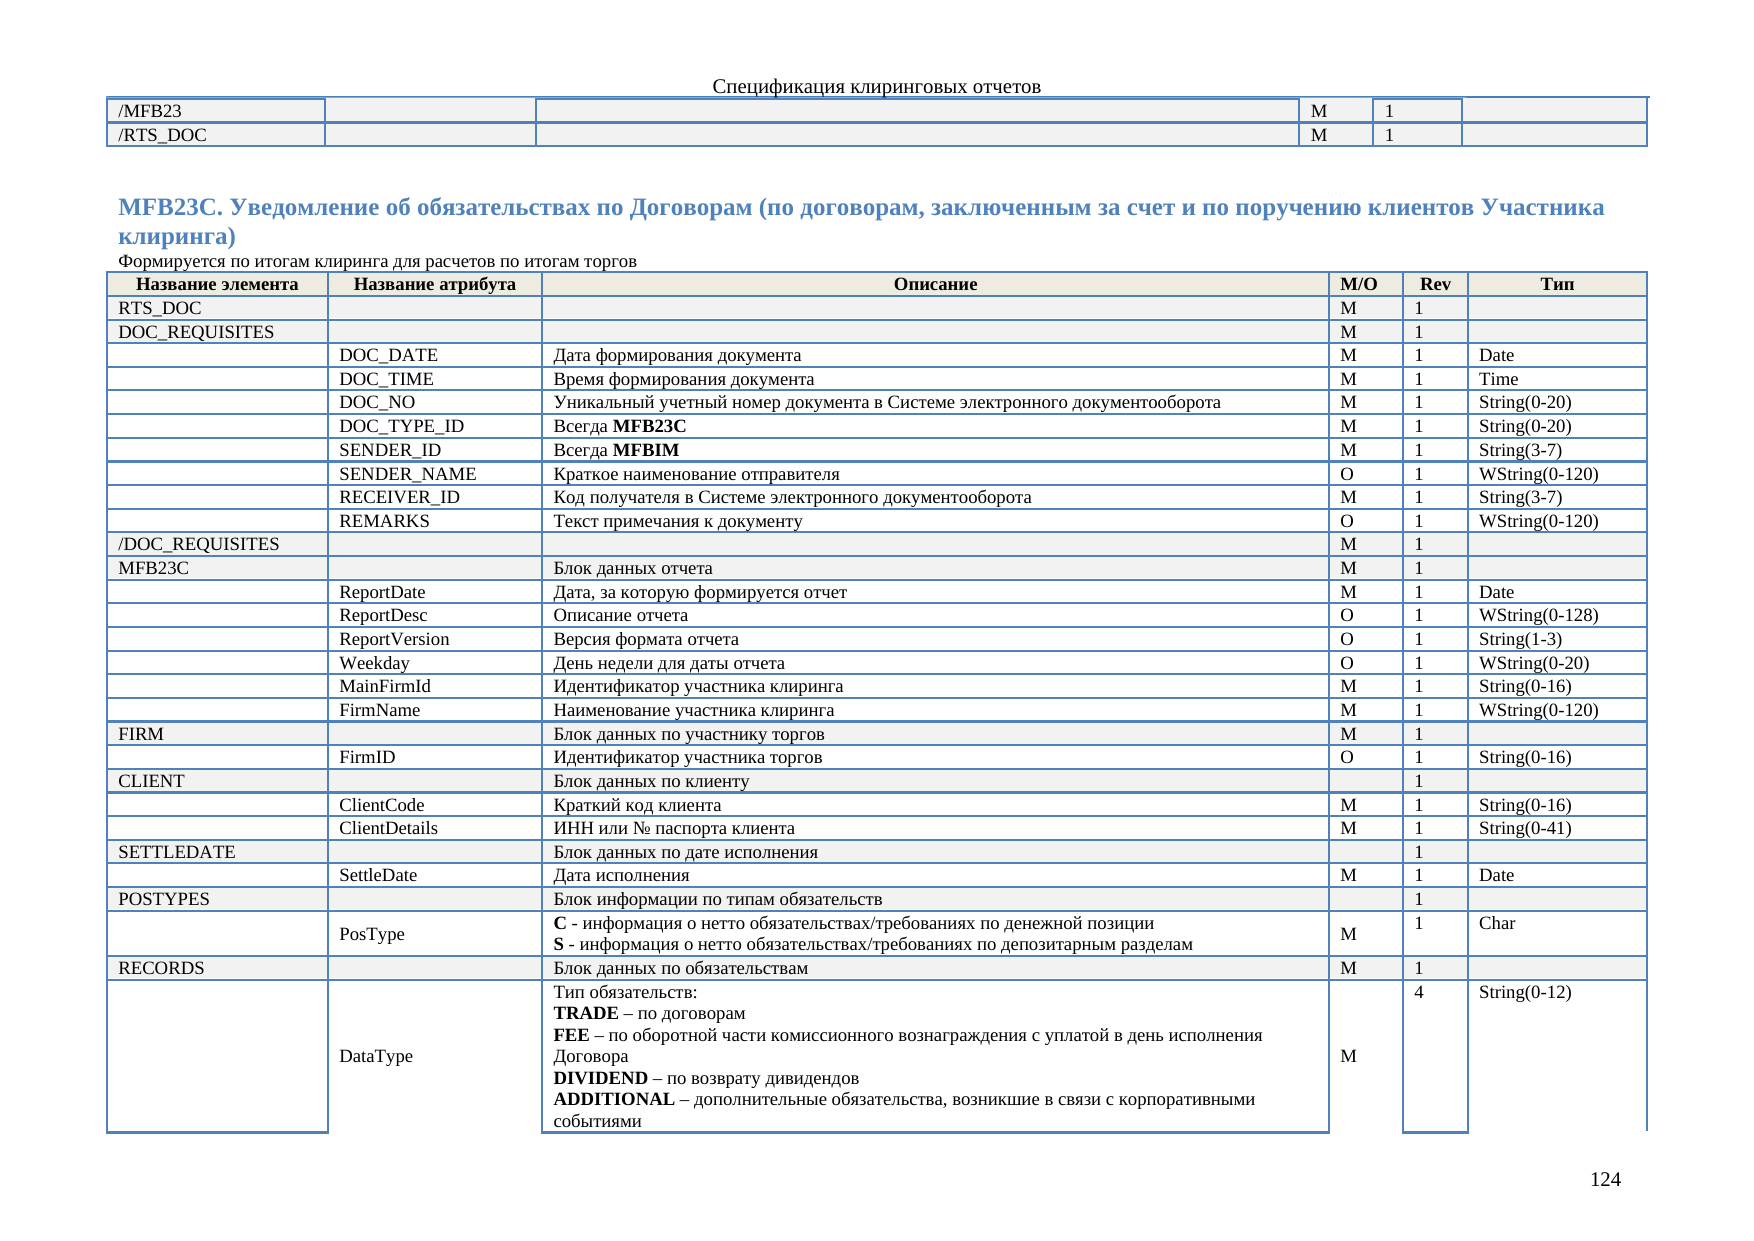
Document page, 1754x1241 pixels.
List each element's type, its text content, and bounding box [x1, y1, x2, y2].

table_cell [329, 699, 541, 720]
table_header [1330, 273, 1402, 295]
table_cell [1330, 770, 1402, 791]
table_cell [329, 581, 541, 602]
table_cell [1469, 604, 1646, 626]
subtitle MFB23C. Уведомление об обязательствах по Договорам (по договорам, заключенным за счет и по поручению клиентов Участника клиринга) [118, 192, 1636, 249]
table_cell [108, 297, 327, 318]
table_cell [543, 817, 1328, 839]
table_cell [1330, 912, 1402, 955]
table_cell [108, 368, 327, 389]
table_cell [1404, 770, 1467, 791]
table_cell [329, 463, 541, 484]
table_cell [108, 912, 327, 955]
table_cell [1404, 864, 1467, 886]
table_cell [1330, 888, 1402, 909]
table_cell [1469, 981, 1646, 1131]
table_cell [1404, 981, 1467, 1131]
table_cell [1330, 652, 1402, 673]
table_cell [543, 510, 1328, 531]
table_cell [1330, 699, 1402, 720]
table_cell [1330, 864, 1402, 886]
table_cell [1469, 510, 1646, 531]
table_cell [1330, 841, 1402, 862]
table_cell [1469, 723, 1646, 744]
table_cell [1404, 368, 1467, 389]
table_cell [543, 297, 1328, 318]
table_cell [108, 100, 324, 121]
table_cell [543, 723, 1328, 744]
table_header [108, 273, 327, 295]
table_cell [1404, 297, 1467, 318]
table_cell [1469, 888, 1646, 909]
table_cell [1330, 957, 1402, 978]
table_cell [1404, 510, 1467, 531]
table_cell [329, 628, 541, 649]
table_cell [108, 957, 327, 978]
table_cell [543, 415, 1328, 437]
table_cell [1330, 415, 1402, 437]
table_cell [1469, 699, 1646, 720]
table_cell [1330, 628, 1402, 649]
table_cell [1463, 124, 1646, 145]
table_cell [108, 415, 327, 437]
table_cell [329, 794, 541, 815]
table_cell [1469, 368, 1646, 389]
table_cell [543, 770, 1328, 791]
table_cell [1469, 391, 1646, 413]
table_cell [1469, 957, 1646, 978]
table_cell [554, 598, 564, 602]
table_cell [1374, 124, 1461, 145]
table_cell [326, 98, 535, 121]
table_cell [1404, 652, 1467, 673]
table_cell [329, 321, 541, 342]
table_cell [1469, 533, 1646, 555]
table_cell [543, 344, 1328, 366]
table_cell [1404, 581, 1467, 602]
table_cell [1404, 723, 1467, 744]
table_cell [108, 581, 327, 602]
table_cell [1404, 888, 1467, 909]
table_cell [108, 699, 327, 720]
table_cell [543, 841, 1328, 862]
text Формируется по итогам клиринга для расчетов по итогам торгов [118, 249, 1636, 271]
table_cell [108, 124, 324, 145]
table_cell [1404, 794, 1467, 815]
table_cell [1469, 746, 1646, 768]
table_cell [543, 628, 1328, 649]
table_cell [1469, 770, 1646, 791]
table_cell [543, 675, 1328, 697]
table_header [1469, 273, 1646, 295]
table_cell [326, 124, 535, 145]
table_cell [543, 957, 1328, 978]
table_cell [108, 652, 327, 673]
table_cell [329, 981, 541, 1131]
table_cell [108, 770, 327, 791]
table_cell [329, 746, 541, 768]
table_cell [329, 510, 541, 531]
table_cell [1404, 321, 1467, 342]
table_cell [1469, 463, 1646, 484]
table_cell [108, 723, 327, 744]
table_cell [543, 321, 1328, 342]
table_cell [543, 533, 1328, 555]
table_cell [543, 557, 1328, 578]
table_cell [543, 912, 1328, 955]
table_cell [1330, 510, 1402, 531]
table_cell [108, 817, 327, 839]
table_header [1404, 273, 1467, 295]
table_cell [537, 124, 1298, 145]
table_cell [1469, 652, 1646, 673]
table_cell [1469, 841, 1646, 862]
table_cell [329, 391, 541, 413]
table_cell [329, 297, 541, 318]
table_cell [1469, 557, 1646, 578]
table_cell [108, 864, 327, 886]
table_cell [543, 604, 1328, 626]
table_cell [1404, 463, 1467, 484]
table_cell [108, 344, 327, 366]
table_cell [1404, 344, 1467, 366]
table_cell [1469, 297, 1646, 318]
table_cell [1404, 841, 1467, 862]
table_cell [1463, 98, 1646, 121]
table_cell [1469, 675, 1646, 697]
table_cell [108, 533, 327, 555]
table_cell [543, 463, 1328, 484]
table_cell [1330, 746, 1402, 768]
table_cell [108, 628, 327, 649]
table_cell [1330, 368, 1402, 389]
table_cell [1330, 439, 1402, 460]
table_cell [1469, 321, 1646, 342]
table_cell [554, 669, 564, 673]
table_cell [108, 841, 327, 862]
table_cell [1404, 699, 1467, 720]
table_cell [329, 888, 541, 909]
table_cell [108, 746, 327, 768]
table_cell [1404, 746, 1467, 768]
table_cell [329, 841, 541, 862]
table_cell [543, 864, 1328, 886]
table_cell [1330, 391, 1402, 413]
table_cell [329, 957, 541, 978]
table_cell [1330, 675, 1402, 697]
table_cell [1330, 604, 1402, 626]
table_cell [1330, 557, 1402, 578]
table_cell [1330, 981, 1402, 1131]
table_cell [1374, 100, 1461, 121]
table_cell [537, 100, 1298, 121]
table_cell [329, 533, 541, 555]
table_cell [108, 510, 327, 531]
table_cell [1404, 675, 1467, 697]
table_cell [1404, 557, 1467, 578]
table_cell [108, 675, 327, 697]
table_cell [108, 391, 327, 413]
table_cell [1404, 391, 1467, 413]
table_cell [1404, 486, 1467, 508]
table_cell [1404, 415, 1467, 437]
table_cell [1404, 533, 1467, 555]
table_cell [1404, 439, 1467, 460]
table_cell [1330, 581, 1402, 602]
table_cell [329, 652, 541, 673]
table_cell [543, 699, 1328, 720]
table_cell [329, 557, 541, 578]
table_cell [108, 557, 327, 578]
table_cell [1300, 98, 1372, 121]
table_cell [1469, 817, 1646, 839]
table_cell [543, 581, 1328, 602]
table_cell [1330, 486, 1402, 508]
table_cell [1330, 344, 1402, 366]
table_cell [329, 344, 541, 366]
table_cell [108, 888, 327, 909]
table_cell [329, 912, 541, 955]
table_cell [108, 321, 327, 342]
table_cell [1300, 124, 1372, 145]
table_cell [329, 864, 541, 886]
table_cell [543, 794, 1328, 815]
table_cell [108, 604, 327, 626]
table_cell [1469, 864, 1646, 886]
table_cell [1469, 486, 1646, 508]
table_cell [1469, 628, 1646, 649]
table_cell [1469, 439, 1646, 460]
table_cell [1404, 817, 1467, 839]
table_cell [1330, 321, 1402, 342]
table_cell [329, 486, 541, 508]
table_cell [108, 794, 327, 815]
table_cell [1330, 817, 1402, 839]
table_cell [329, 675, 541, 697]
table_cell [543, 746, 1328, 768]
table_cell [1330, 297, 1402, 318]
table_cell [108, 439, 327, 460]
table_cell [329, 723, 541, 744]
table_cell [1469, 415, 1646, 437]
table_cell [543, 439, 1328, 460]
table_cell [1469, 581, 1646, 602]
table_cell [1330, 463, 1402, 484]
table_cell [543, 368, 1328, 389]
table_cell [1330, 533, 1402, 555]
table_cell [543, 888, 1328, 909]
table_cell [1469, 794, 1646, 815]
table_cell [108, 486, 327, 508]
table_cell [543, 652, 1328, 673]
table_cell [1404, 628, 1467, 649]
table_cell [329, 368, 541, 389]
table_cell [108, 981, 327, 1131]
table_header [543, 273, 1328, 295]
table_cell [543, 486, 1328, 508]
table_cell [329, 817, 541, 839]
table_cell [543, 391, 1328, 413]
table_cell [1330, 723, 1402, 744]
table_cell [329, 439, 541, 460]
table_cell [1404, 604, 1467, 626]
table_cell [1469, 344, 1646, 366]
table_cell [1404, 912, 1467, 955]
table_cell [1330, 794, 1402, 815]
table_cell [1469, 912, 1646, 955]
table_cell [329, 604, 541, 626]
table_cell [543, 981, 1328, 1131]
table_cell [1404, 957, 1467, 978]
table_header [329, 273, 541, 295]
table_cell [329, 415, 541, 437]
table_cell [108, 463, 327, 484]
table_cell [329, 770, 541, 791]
